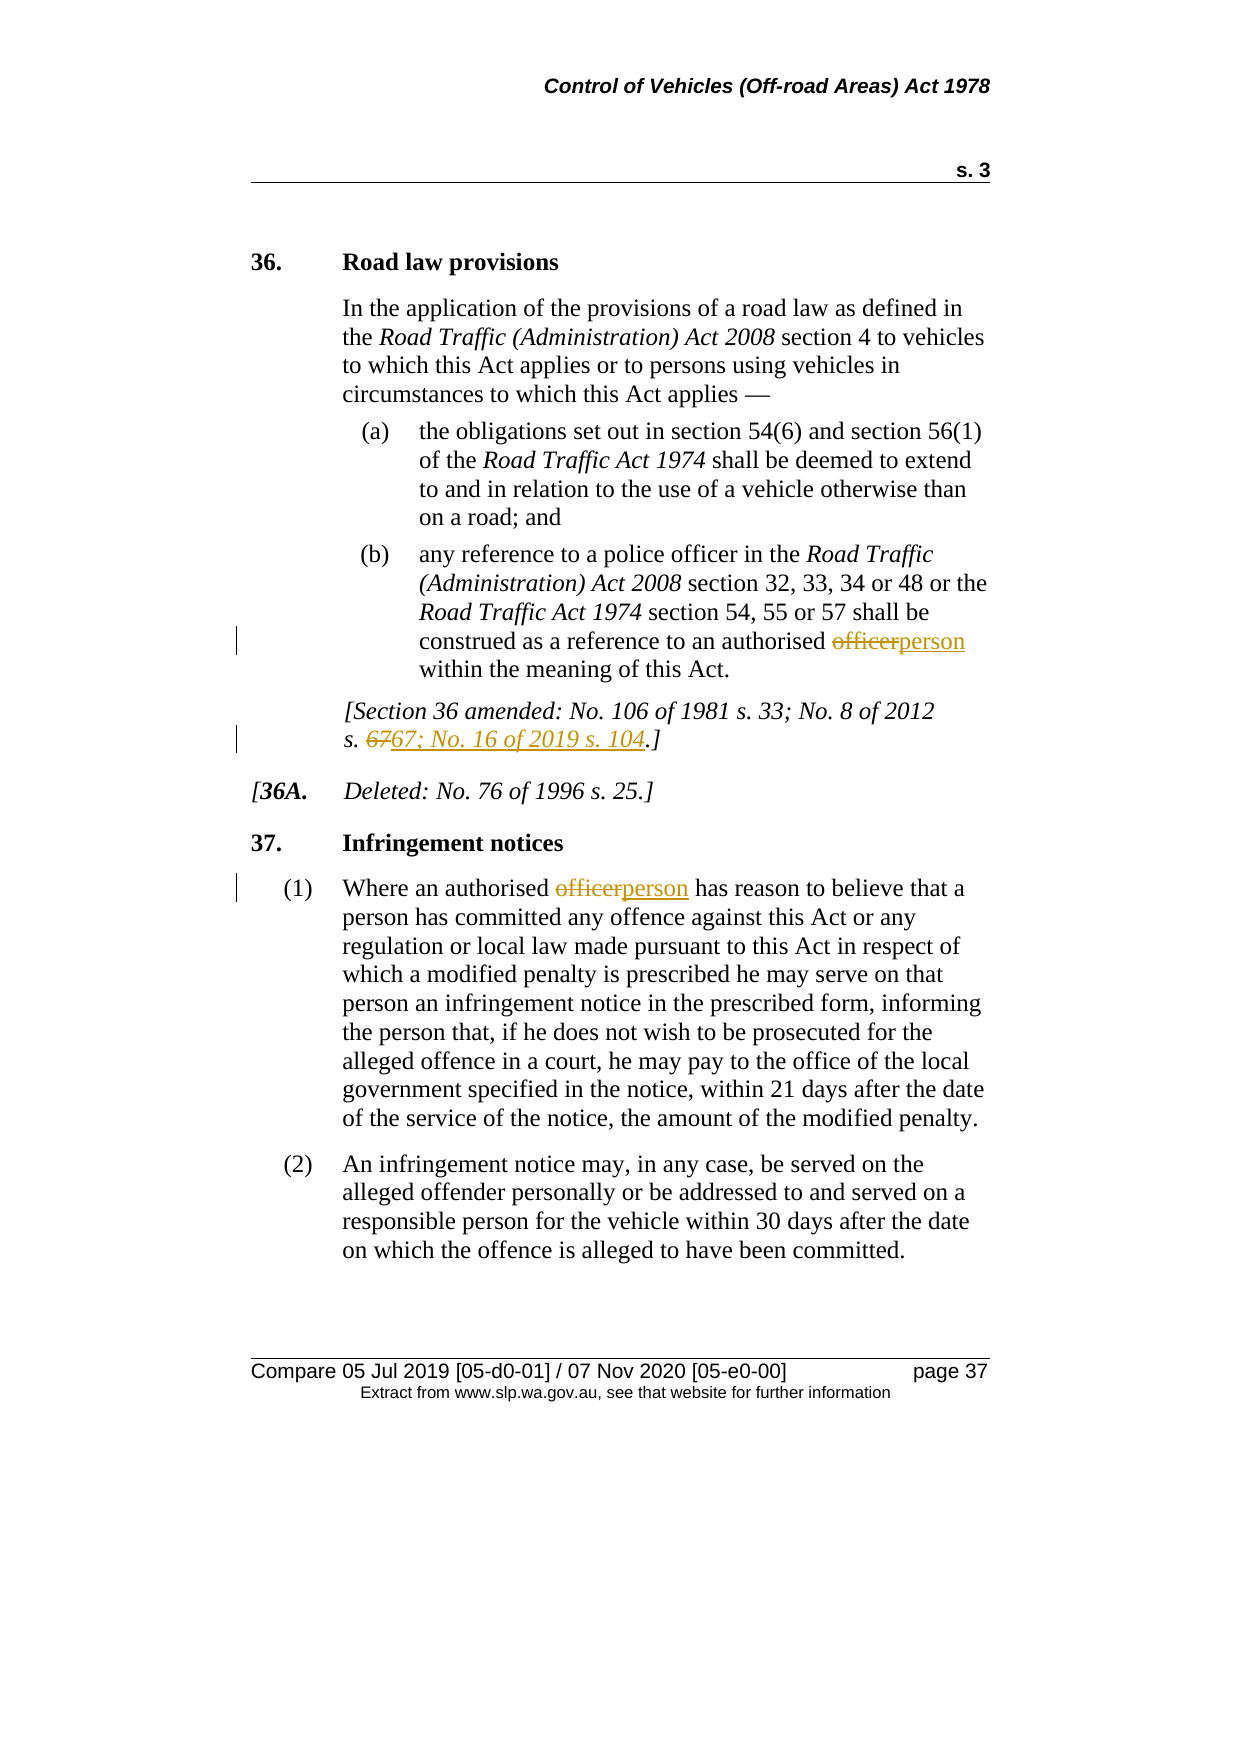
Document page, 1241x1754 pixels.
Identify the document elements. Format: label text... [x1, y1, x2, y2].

text (b) any reference to a police officer in the Road Traffic (Administration) Act 2008 section 32, 33, 34 or 48 or the Road Traffic Act 1974 section 54, 55 or 57 shall be construed as a reference to an authorised within the meaning of this Act. [251, 539, 990, 683]
subtitle 36. Road law provisions [251, 247, 990, 276]
text [36A. Deleted: No. 76 of 1996 s. 25.] [251, 776, 990, 805]
text In the application of the provisions of a road law as defined in the Road Traffic (Administration) Act 2008 section 4 to vehicles to which this Act applies or to persons using vehicles in circumstances to which this Act applies — [251, 293, 990, 408]
subtitle 37. Infringement notices [251, 828, 990, 857]
text [Section 36 amended: No. 106 of 1981 s. 33; No. 8 of 2012 s. .] [251, 696, 990, 753]
text (2) An infringement notice may, in any case, be served on the alleged offender personally or be addressed to and served on a responsible person for the vehicle within 30 days after the date on which the offence is alleged to have been committed. [251, 1149, 990, 1264]
text (1) Where an authorised has reason to believe that a person has committed any offence against this Act or any regulation or local law made pursuant to this Act in respect of which a modified penalty is prescribed he may serve on that person an infringement notice in the prescribed form, informing the person that, if he does not wish to be prosecuted for the alleged offence in a court, he may pay to the office of the local government specified in the notice, within 21 days after the date of the service of the notice, the amount of the modified penalty. [251, 873, 990, 1132]
text (a) the obligations set out in section 54(6) and section 56(1) of the Road Traffic Act 1974 shall be deemed to extend to and in relation to the use of a vehicle otherwise than on a road; and [251, 416, 990, 531]
